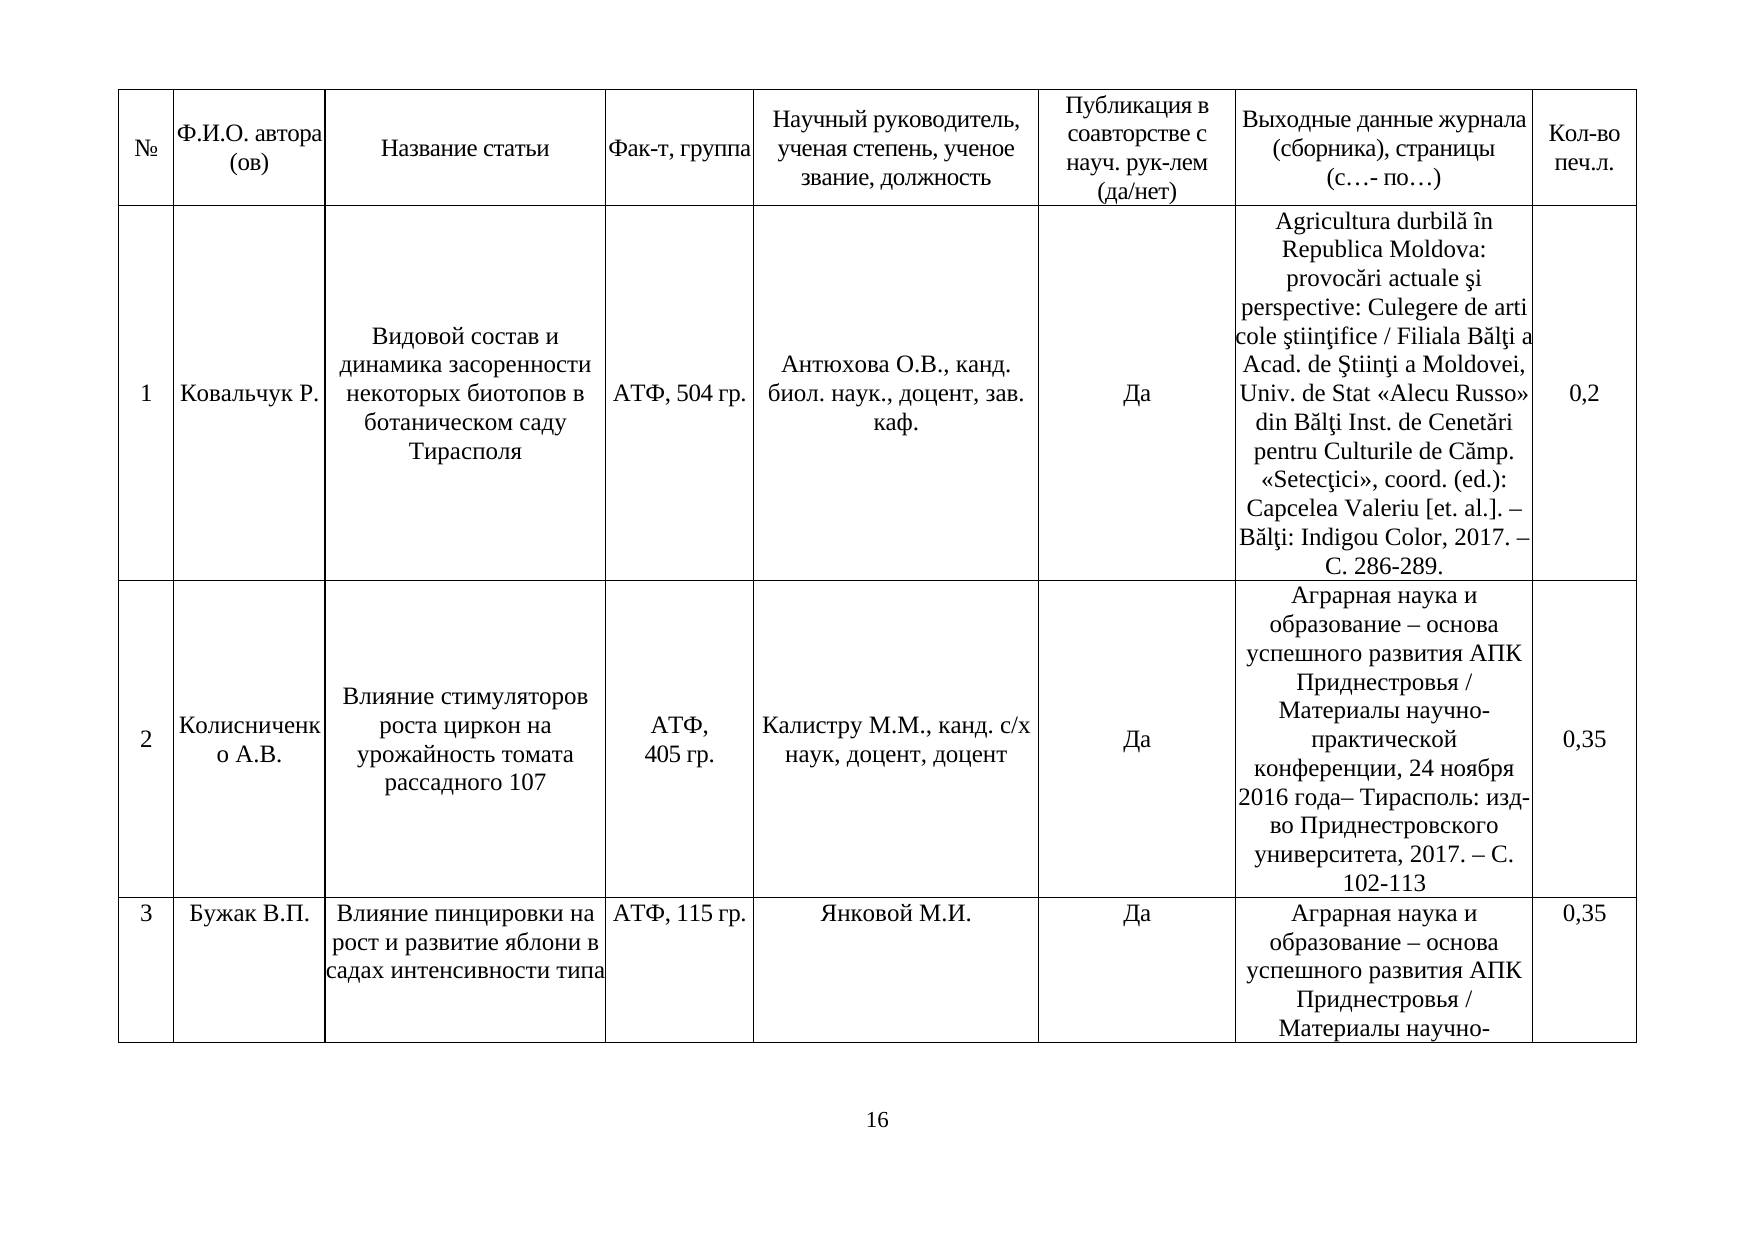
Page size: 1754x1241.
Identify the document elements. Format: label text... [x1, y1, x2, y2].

table_cell 2 [119, 581, 173, 897]
table_header Ф.И.О. автора (ов) [174, 90, 324, 205]
table_header Научный руководитель, ученая степень, ученое звание, должность [754, 90, 1038, 205]
table_header Название статьи [326, 90, 605, 205]
table_cell 1 [119, 206, 173, 579]
table_header Фак-т, группа [606, 90, 753, 205]
table_cell Калистру М.М., канд. с/х наук, доцент, доцент [754, 581, 1038, 897]
table_cell Да [1039, 206, 1235, 579]
table_cell Видовой состав и динамика засоренности некоторых биотопов в ботаническом саду Тирасполя [326, 206, 605, 579]
table_cell 0,35 [1533, 898, 1636, 1042]
table_cell Влияние стимуляторов роста циркон на урожайность томата рассадного 107 [326, 581, 605, 897]
table_cell Антюхова О.В., канд. биол. наук., доцент, зав. каф. [754, 206, 1038, 579]
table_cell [326, 898, 605, 1042]
table_cell Agricultura durbilă ȋn Republica Moldova: provocări actuale şi perspective: Culegere de arti cole ştiinţifice / Filiala Bălţi a Acad. de Ştiinţi a Moldovei, Univ. de Stat «Alecu Russo» din Bălţi Inst. de Cenetări pentru Culturile de Cămp. «Setecţici», coord. (ed.): Capcelea Valeriu [et. al.]. – Bălţi: Indigou Color, 2017. – С. 286-289. [1236, 206, 1532, 579]
table_header Кол-во печ.л. [1533, 90, 1636, 205]
table_cell Колисниченко А.В. [174, 581, 324, 897]
table_cell 3 [119, 898, 173, 1042]
table_header Публикация в соавторстве с науч. рук-лем (да/нет) [1039, 90, 1235, 205]
table_header Выходные данные журнала (сборника), страницы (с…- по…) [1236, 90, 1532, 205]
table_cell АТФ, 405 гр. [606, 581, 753, 897]
table_cell Бужак В.П. [174, 898, 324, 1042]
table_cell Ковальчук Р. [174, 206, 324, 579]
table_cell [1236, 898, 1532, 1042]
table_cell 0,35 [1533, 581, 1636, 897]
table_cell АТФ, 504 гр. [606, 206, 753, 579]
table_cell АТФ, 115 гр. [606, 898, 753, 1042]
table_header № [119, 90, 173, 205]
table_cell 0,2 [1533, 206, 1636, 579]
table_cell Аграрная наука и образование – основа успешного развития АПК Приднестровья / Материалы научно-практической конференции, 24 ноября 2016 года– Тирасполь: изд-во Приднестровского университета, 2017. – С. 102-113 [1236, 581, 1532, 897]
table_cell Да [1039, 581, 1235, 897]
table_cell Янковой М.И. [754, 898, 1038, 1042]
table_cell Да [1039, 898, 1235, 1042]
